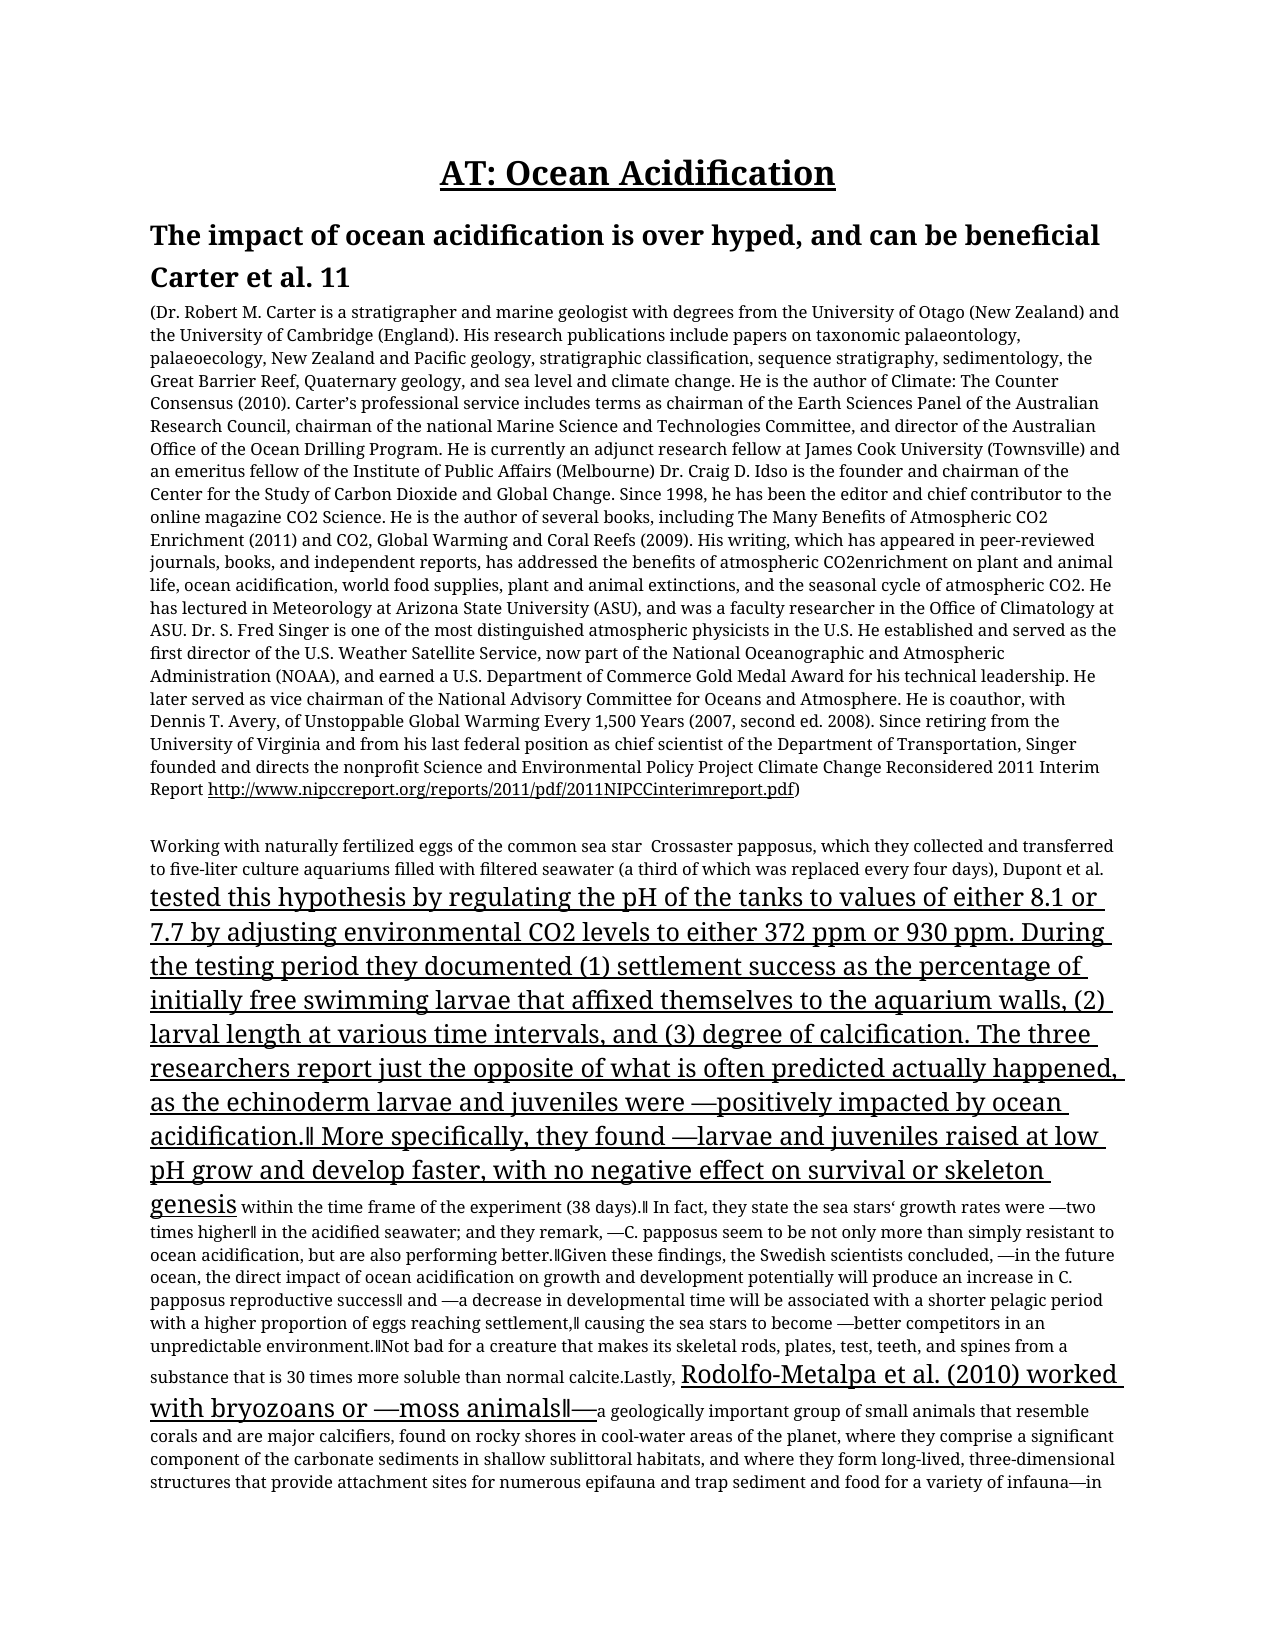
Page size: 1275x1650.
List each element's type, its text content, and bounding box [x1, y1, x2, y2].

text Carter et al. 11 [150, 259, 1125, 296]
text (Dr. Robert M. Carter is a stratigrapher and marine geologist with degrees from the University of Otago (New Zealand) and the University of Cambridge (England). His research publications include papers on taxonomic palaeontology, palaeoecology, New Zealand and Pacific geology, stratigraphic classification, sequence stratigraphy, sedimentology, the Great Barrier Reef, Quaternary geology, and sea level and climate change. He is the author of Climate: The Counter Consensus (2010). Carter’s professional service includes terms as chairman of the Earth Sciences Panel of the Australian Research Council, chairman of the national Marine Science and Technologies Committee, and director of the Australian Office of the Ocean Drilling Program. He is currently an adjunct research fellow at James Cook University (Townsville) and an emeritus fellow of the Institute of Public Affairs (Melbourne) Dr. Craig D. Idso is the founder and chairman of the Center for the Study of Carbon Dioxide and Global Change. Since 1998, he has been the editor and chief contributor to the online magazine CO2 Science. He is the author of several books, including The Many Benefits of Atmospheric CO2 Enrichment (2011) and CO2, Global Warming and Coral Reefs (2009). His writing, which has appeared in peer-reviewed journals, books, and independent reports, has addressed the benefits of atmospheric CO2enrichment on plant and animal life, ocean acidification, world food supplies, plant and animal extinctions, and the seasonal cycle of atmospheric CO2. He has lectured in Meteorology at Arizona State University (ASU), and was a faculty researcher in the Office of Climatology at ASU. Dr. S. Fred Singer is one of the most distinguished atmospheric physicists in the U.S. He established and served as the first director of the U.S. Weather Satellite Service, now part of the National Oceanographic and Atmospheric Administration (NOAA), and earned a U.S. Department of Commerce Gold Medal Award for his technical leadership. He later served as vice chairman of the National Advisory Committee for Oceans and Atmosphere. He is coauthor, with Dennis T. Avery, of Unstoppable Global Warming Every 1,500 Years (2007, second ed. 2008). Since retiring from the University of Virginia and from his last federal position as chief scientist of the Department of Transportation, Singer founded and directs the nonprofit Science and Environmental Policy Project Climate Change Reconsidered 2011 Interim Report http://www.nipccreport.org/reports/2011/pdf/2011NIPCCinterimreport.pdf) [150, 301, 1125, 801]
subtitle The impact of ocean acidification is over hyped, and can be beneficial [150, 216, 1125, 253]
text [150, 1081, 1125, 1493]
subtitle AT: Ocean Acidification [150, 150, 1125, 195]
